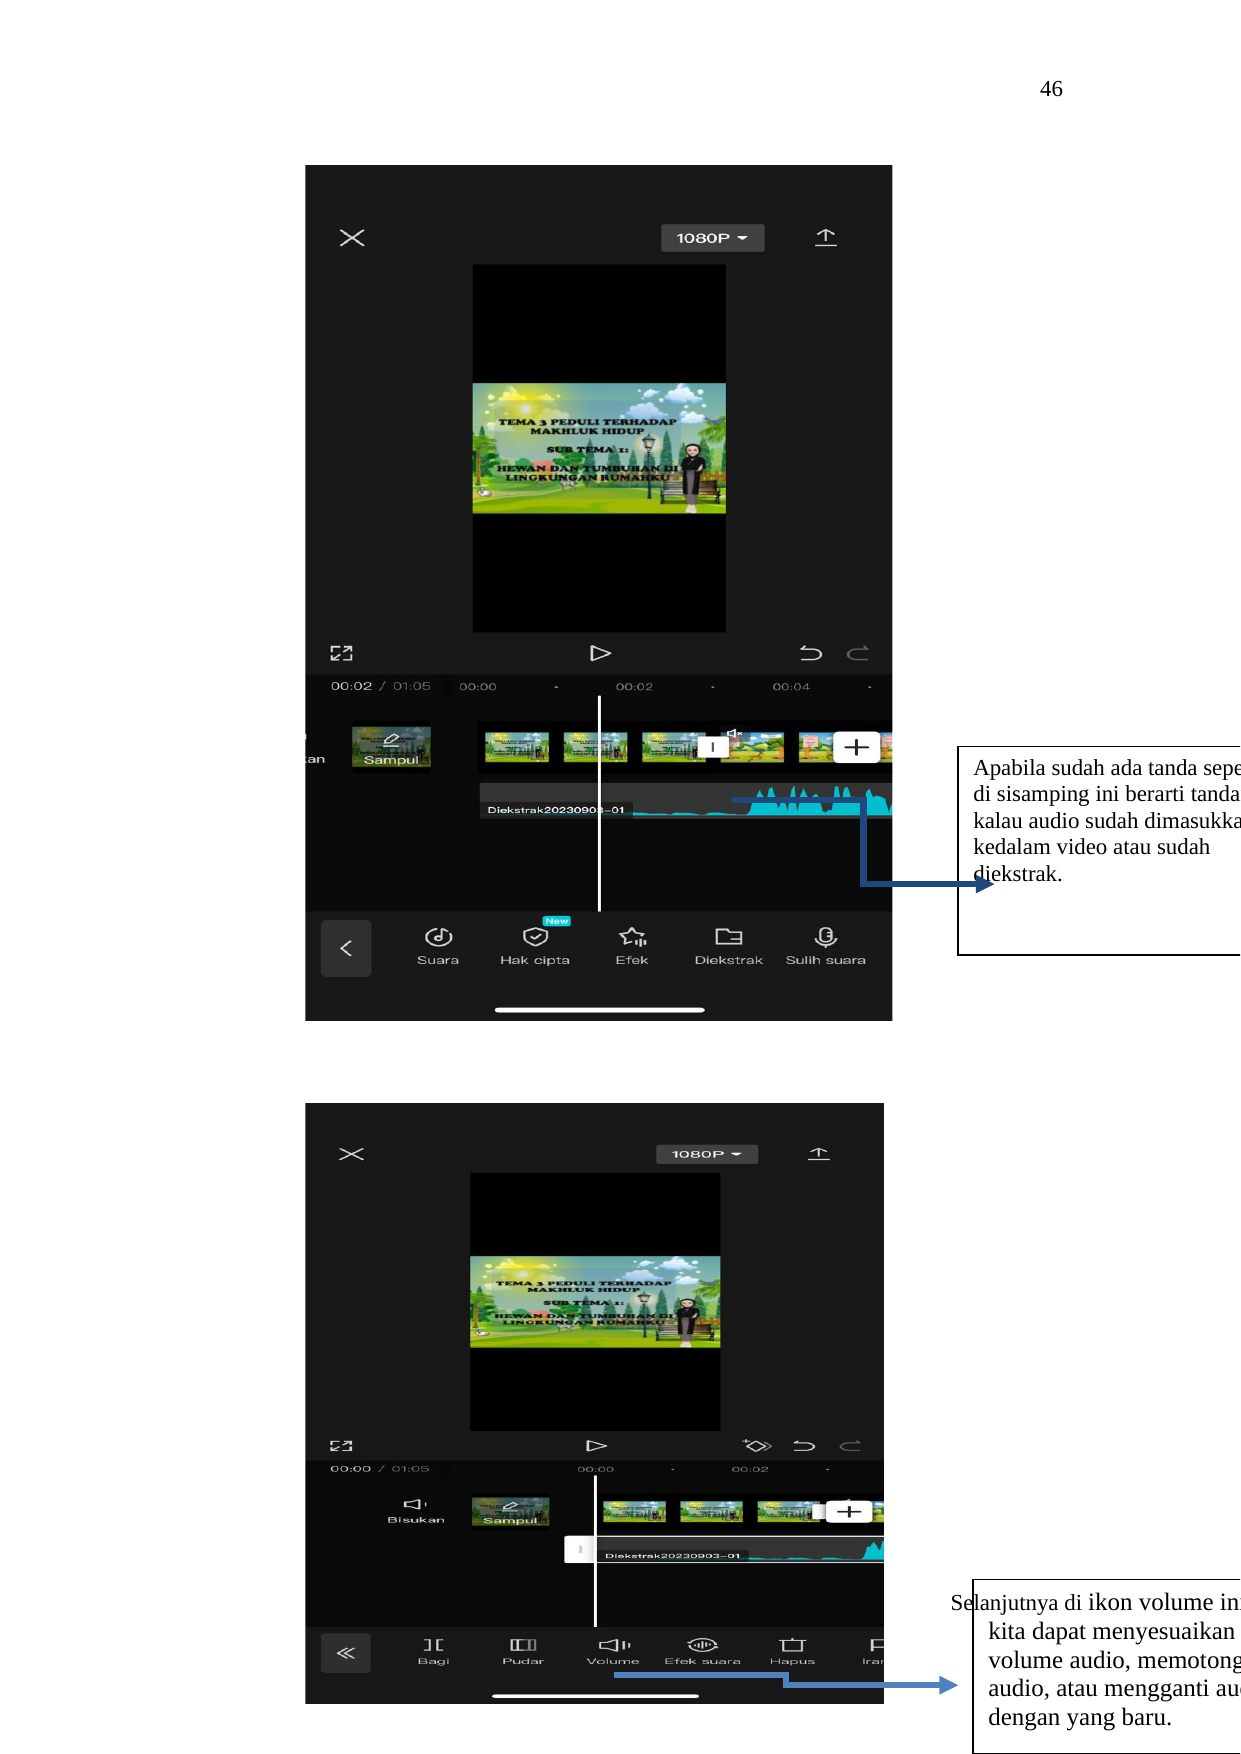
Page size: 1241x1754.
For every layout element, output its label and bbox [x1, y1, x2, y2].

picture [305, 165, 893, 1021]
picture [305, 1103, 884, 1704]
